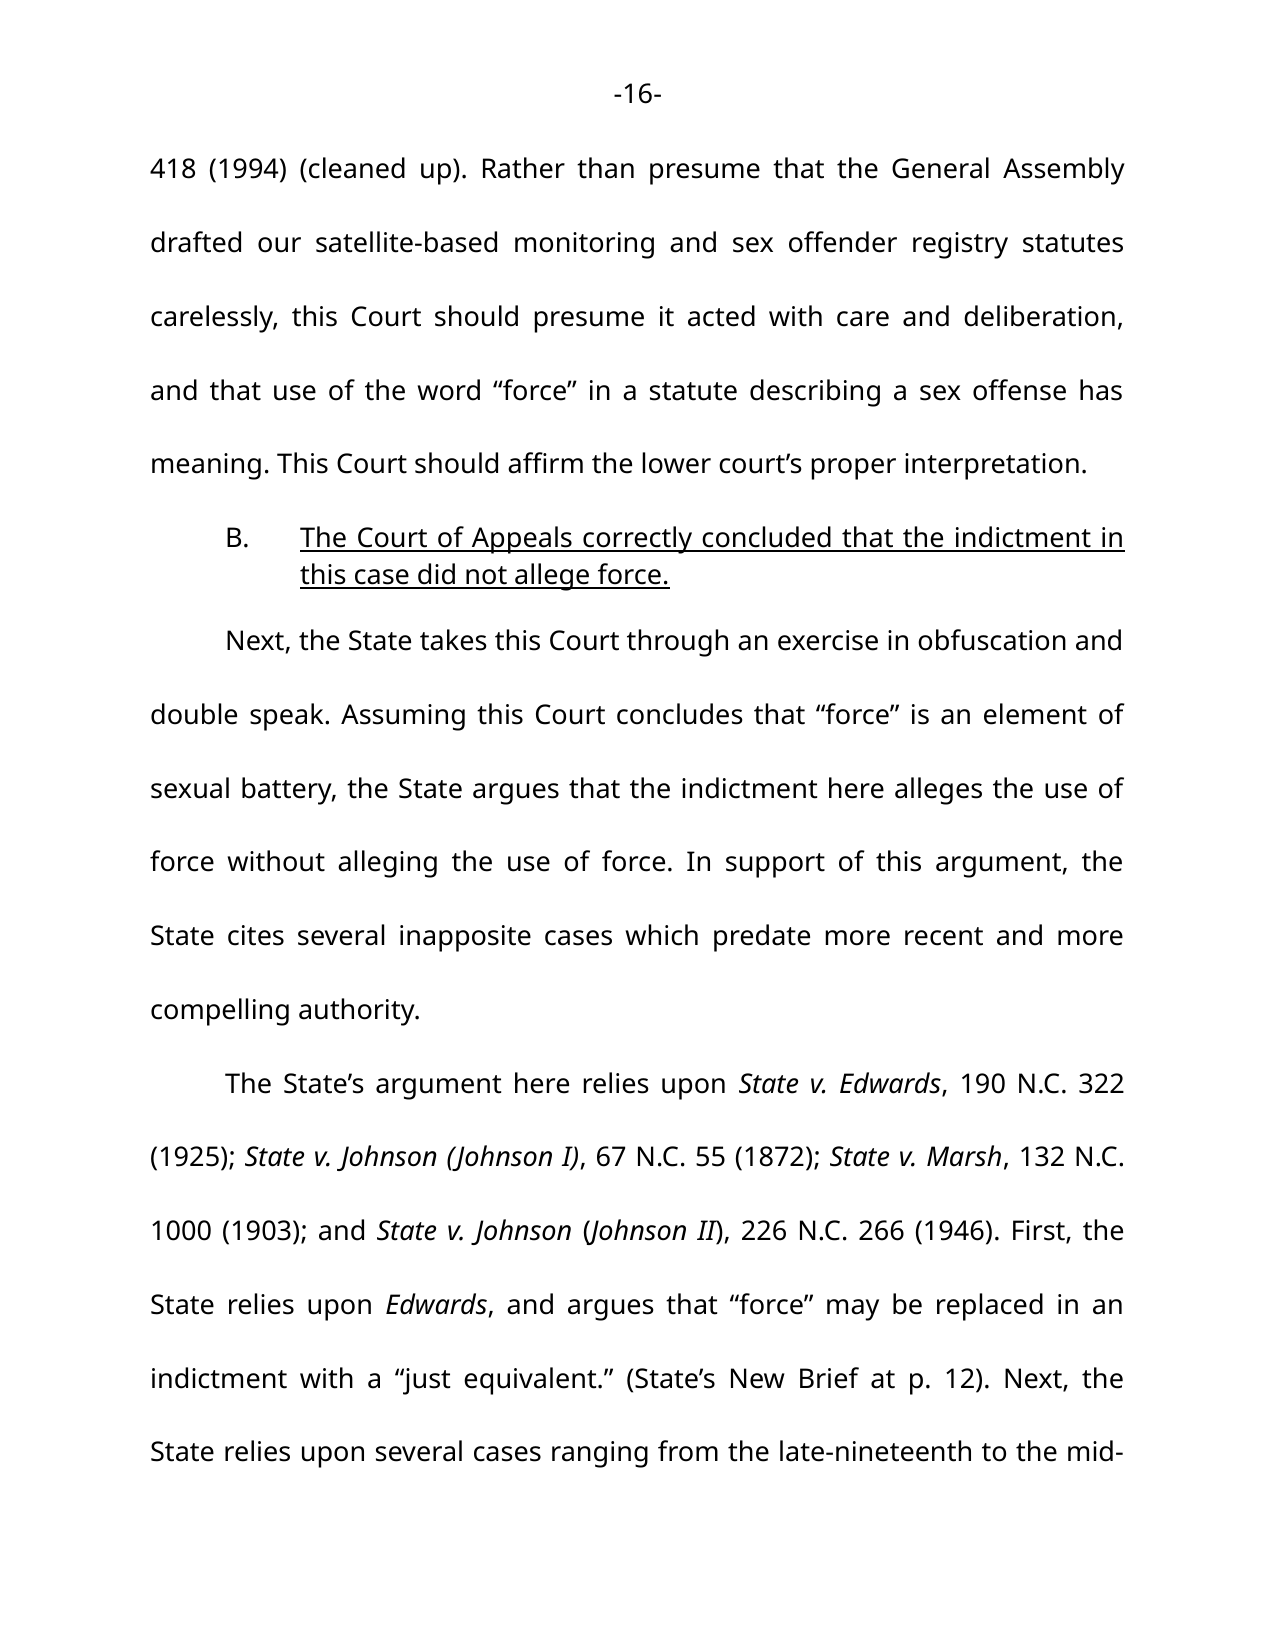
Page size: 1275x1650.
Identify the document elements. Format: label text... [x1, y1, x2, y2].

subtitle The Court of Appeals correctly concluded that the indictment in this case did not allege force. [225, 519, 1125, 592]
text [150, 150, 1125, 482]
text Next, the State takes this Court through an exercise in obfuscation and double speak. Assuming this Court concludes that “force” is an element of sexual battery, the State argues that the indictment here alleges the use of force without alleging the use of force. In support of this argument, the State cites several inapposite cases which predate more recent and more compelling authority. [150, 622, 1125, 1027]
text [150, 1064, 1125, 1470]
